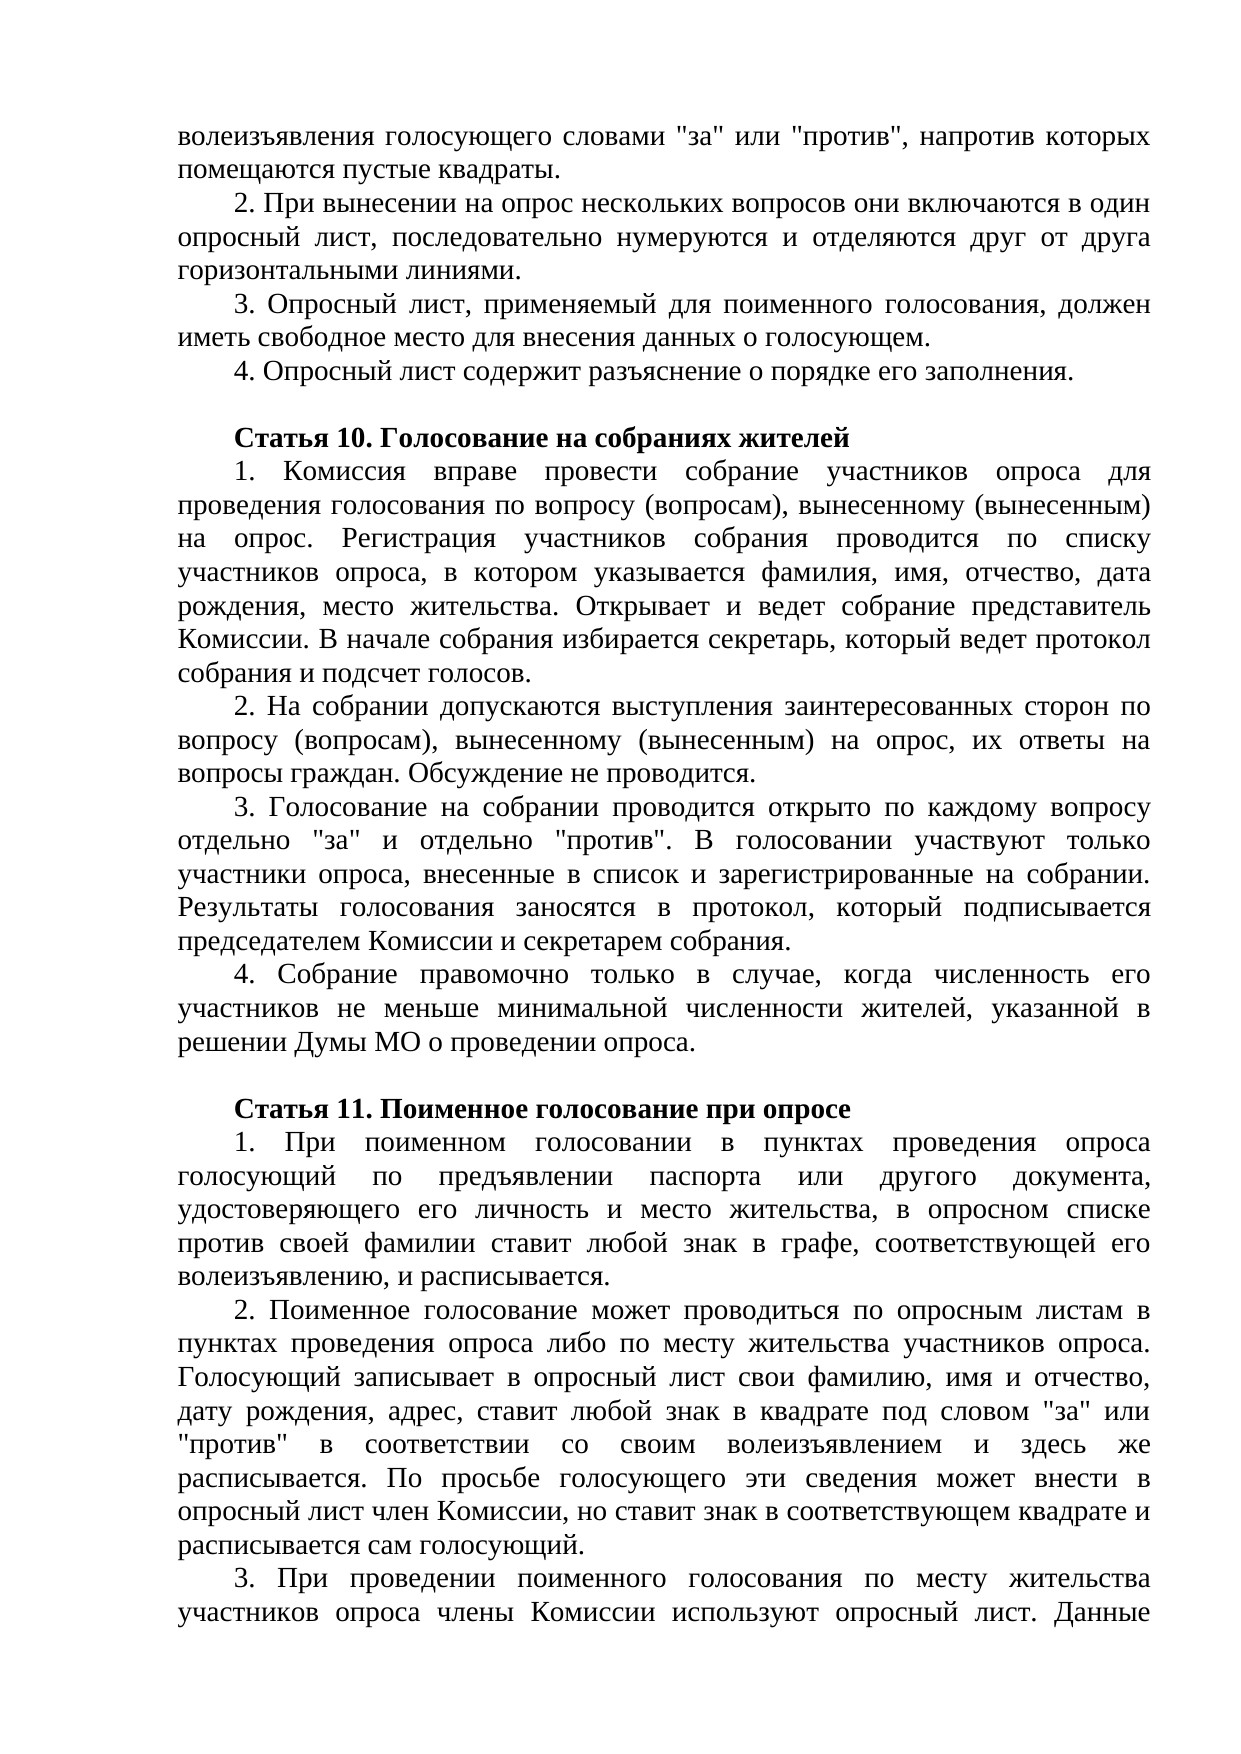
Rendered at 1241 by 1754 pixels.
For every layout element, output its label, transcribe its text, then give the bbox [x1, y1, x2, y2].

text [177, 1560, 1152, 1627]
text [177, 118, 1152, 185]
title Статья 10. Голосование на собраниях жителей [177, 420, 1152, 453]
title Статья 11. Поименное голосование при опросе [177, 1091, 1152, 1124]
text 2. Поименное голосование может проводиться по опросным листам в пунктах проведения опроса либо по месту жительства участников опроса. Голосующий записывает в опросный лист свои фамилию, имя и отчество, дату рождения, адрес, ставит любой знак в квадрате под словом "за" или "против" в соответствии со своим волеизъявлением и здесь же расписывается. По просьбе голосующего эти сведения может внести в опросный лист член Комиссии, но ставит знак в соответствующем квадрате и расписывается сам голосующий. [177, 1292, 1152, 1560]
text 2. На собрании допускаются выступления заинтересованных сторон по вопросу (вопросам), вынесенному (вынесенным) на опрос, их ответы на вопросы граждан. Обсуждение не проводится. [177, 688, 1152, 789]
text 4. Собрание правомочно только в случае, когда численность его участников не меньше минимальной численности жителей, указанной в решении Думы МО о проведении опроса. [177, 957, 1152, 1057]
text 1. Комиссия вправе провести собрание участников опроса для проведения голосования по вопросу (вопросам), вынесенному (вынесенным) на опрос. Регистрация участников собрания проводится по списку участников опроса, в котором указывается фамилия, имя, отчество, дата рождения, место жительства. Открывает и ведет собрание представитель Комиссии. В начале собрания избирается секретарь, который ведет протокол собрания и подсчет голосов. [177, 453, 1152, 688]
text 2. При вынесении на опрос нескольких вопросов они включаются в один опросный лист, последовательно нумеруются и отделяются друг от друга горизонтальными линиями. [177, 185, 1152, 286]
text 3. Опросный лист, применяемый для поименного голосования, должен иметь свободное место для внесения данных о голосующем. [177, 286, 1152, 353]
text 4. Опросный лист содержит разъяснение о порядке его заполнения. [177, 353, 1152, 386]
text 3. Голосование на собрании проводится открыто по каждому вопросу отдельно "за" и отдельно "против". В голосовании участвуют только участники опроса, внесенные в список и зарегистрированные на собрании. Результаты голосования заносятся в протокол, который подписывается председателем Комиссии и секретарем собрания. [177, 789, 1152, 957]
text 1. При поименном голосовании в пунктах проведения опроса голосующий по предъявлении паспорта или другого документа, удостоверяющего его личность и место жительства, в опросном списке против своей фамилии ставит любой знак в графе, соответствующей его волеизъявлению, и расписывается. [177, 1124, 1152, 1292]
